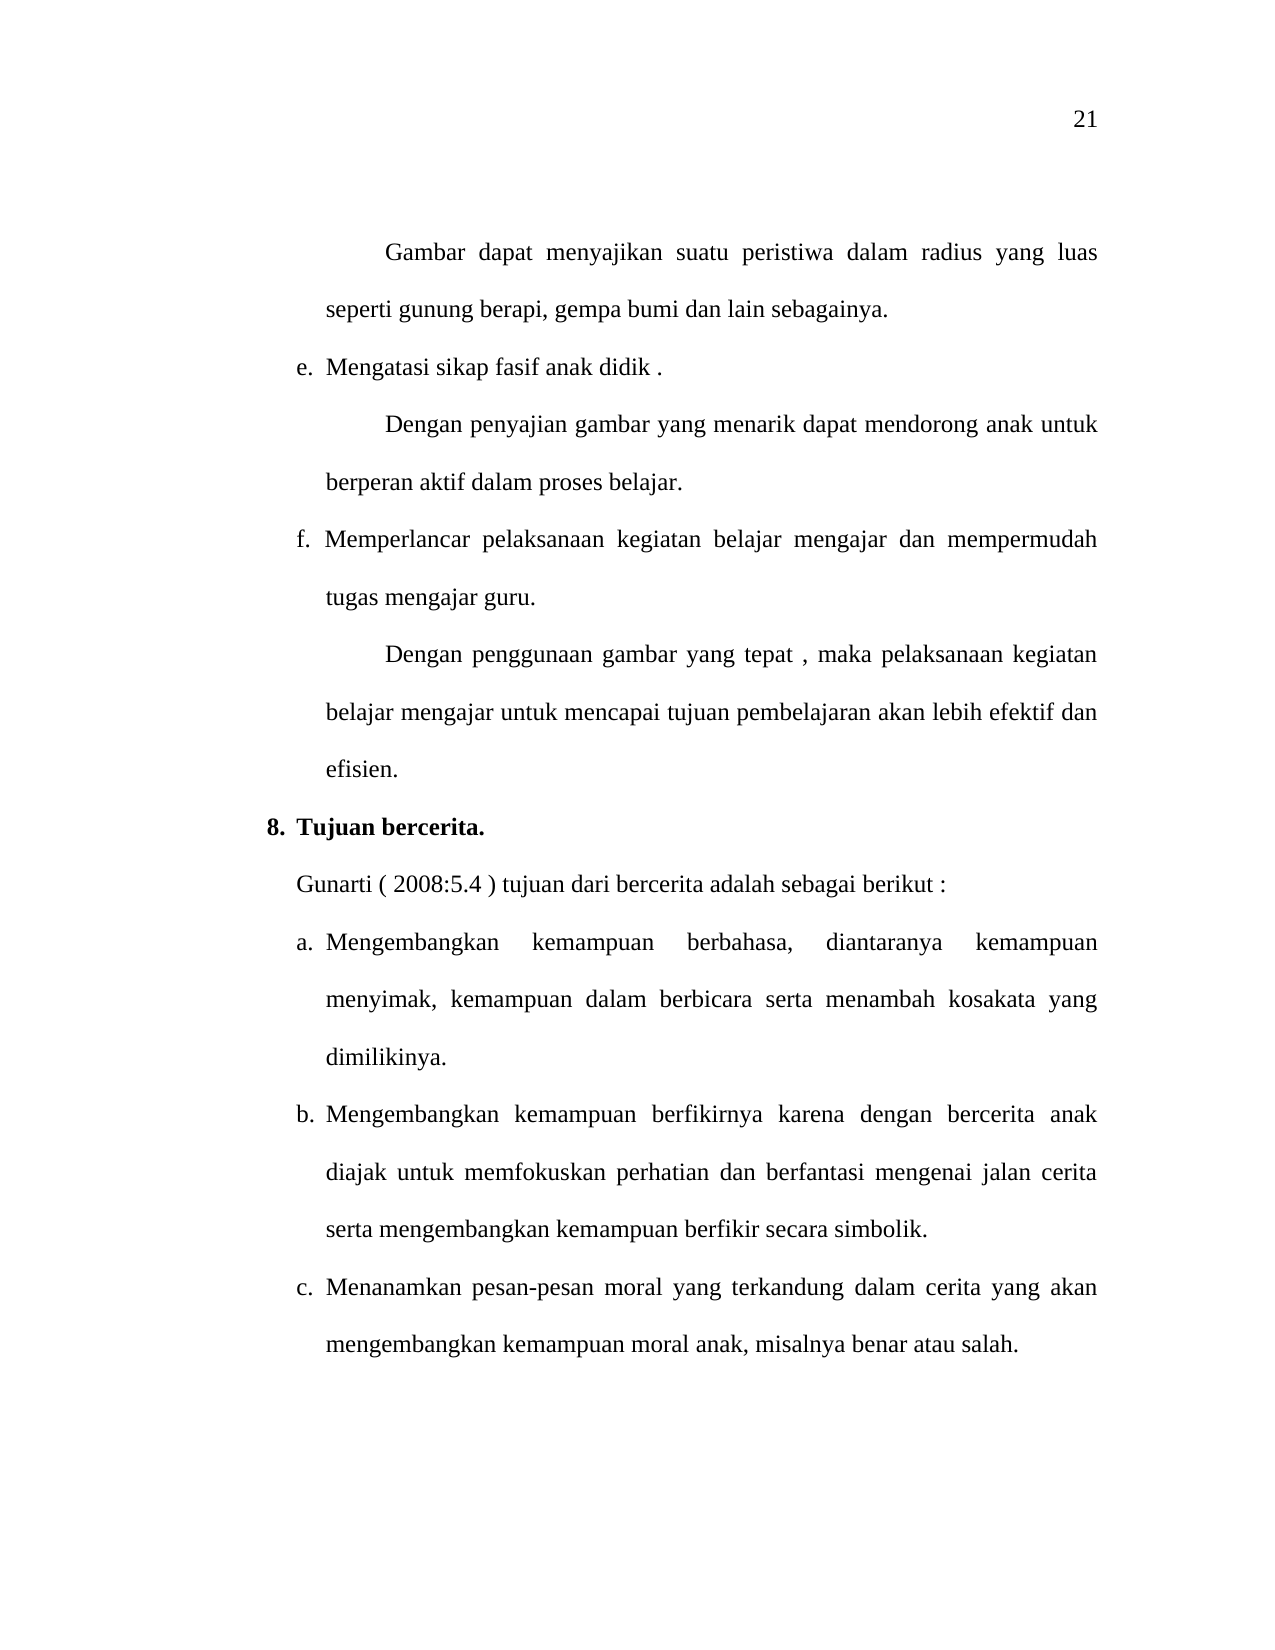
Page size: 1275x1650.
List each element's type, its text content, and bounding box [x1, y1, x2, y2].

list Tujuan bercerita. [267, 812, 1098, 841]
list Memperlancar pelaksanaan kegiatan belajar mengajar dan mempermudah tugas mengajar guru. [296, 524, 1098, 611]
text Gunarti ( 2008:5.4 ) tujuan dari bercerita adalah sebagai berikut : [296, 869, 1098, 898]
list Mengembangkan kemampuan berbahasa, diantaranya kemampuan menyimak, kemampuan dalam berbicara serta menambah kosakata yang dimilikinya. [296, 927, 1098, 1071]
list Menanamkan pesan-pesan moral yang terkandung dalam cerita yang akan mengembangkan kemampuan moral anak, misalnya benar atau salah. [296, 1272, 1098, 1358]
list Mengembangkan kemampuan berfikirnya karena dengan bercerita anak diajak untuk memfokuskan perhatian dan berfantasi mengenai jalan cerita serta mengembangkan kemampuan berfikir secara simbolik. [296, 1099, 1098, 1243]
text Dengan penggunaan gambar yang tepat , maka pelaksanaan kegiatan belajar mengajar untuk mencapai tujuan pembelajaran akan lebih efektif dan efisien. [326, 639, 1098, 783]
text Dengan penyajian gambar yang menarik dapat mendorong anak untuk berperan aktif dalam proses belajar. [326, 409, 1098, 496]
list Mengatasi sikap fasif anak didik . [296, 352, 1098, 381]
text Gambar dapat menyajikan suatu peristiwa dalam radius yang luas seperti gunung berapi, gempa bumi dan lain sebagainya. [326, 237, 1098, 323]
